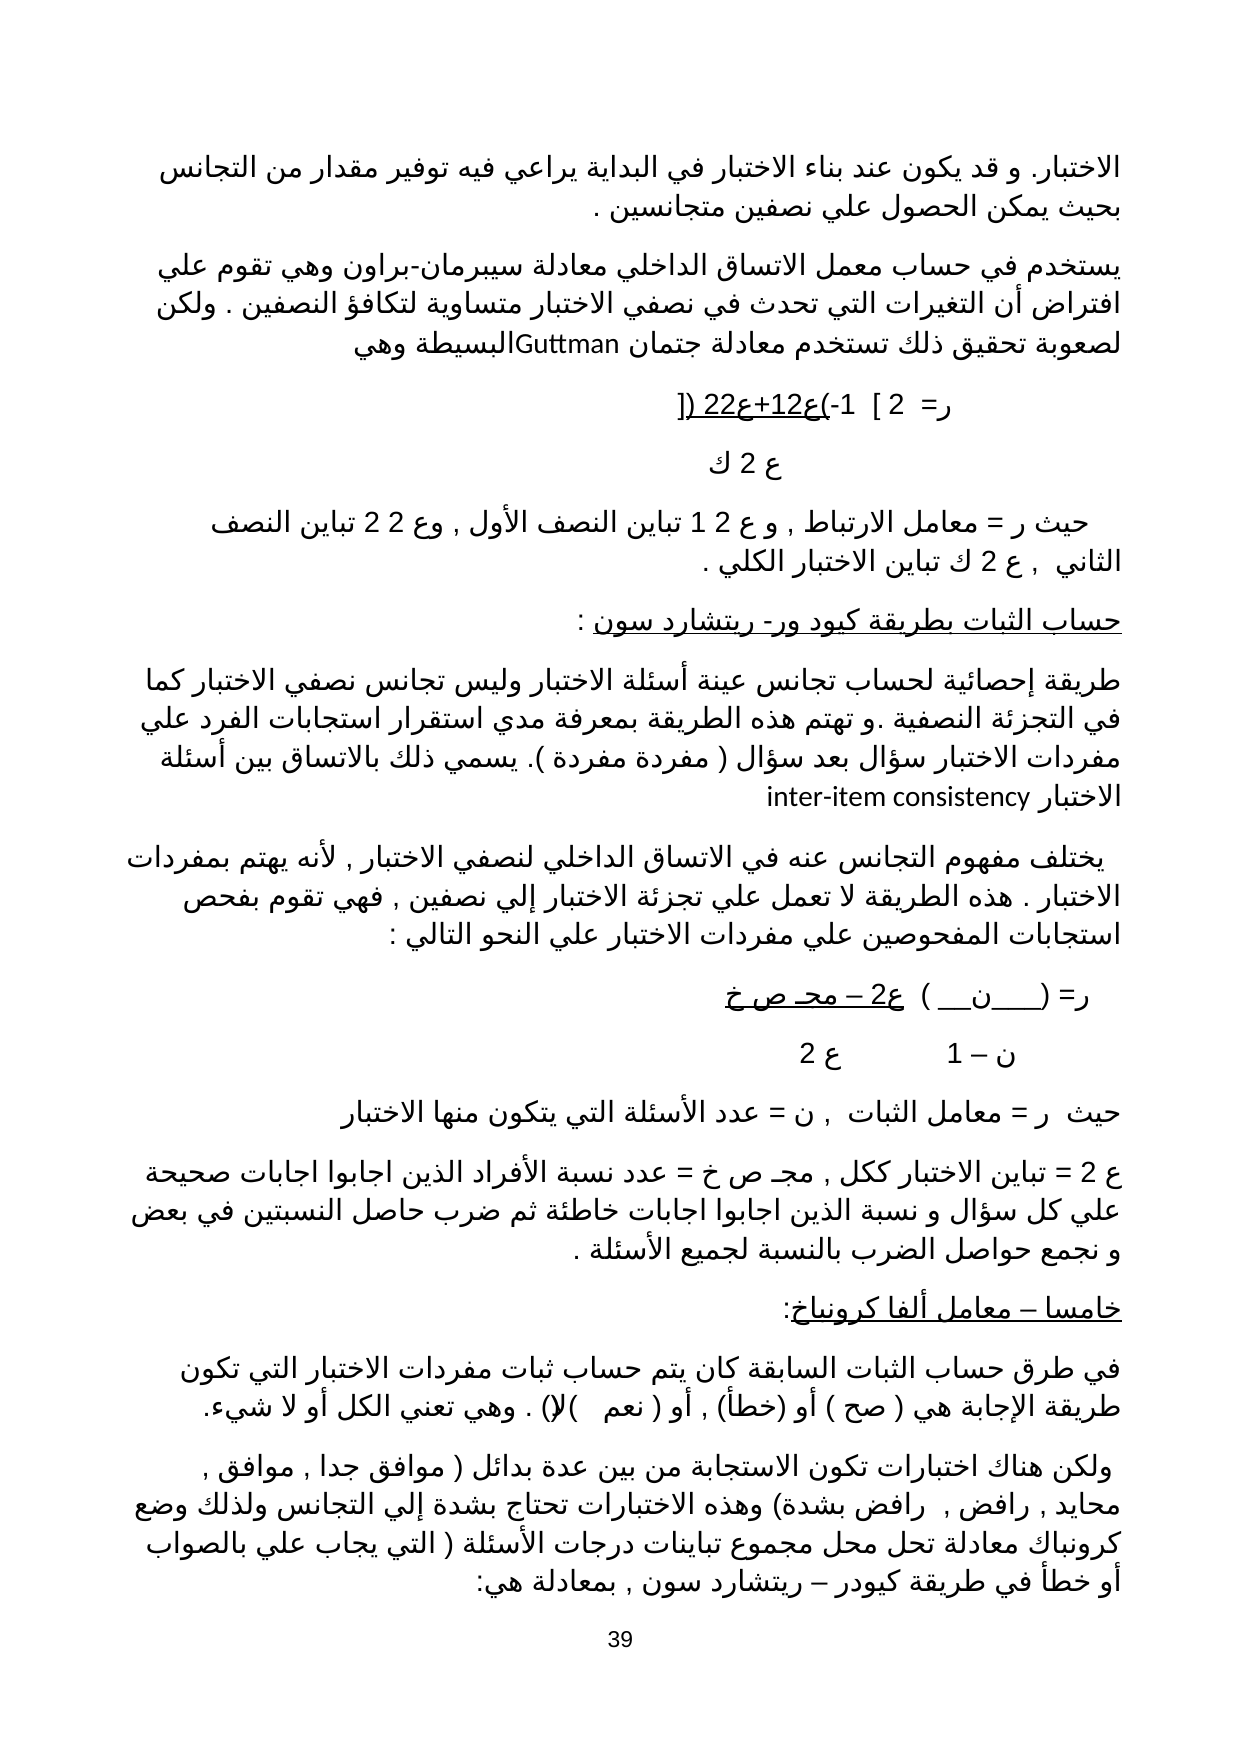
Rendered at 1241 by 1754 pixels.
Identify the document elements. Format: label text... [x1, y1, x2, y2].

text يختلف مفهوم التجانس عنه في الاتساق الداخلي لنصفي الاختبار , لأنه يهتم بمفردات الاختبار . هذه الطريقة لا تعمل علي تجزئة الاختبار إلي نصفين , فهي تقوم بفحص استجابات المفحوصين علي مفردات الاختبار علي النحو التالي : [118, 840, 1122, 951]
text ع 2 = تباين الاختبار ككل , مجـ ص خ = عدد نسبة الأفراد الذين اجابوا اجابات صحيحة علي كل سؤال و نسبة الذين اجابوا اجابات خاطئة ثم ضرب حاصل النسبتين في بعض و نجمع حواصل الضرب بالنسبة لجميع الأسئلة . [118, 1155, 1122, 1265]
text طريقة إحصائية لحساب تجانس عينة أسئلة الاختبار وليس تجانس نصفي الاختبار كما في التجزئة النصفية .و تهتم هذه الطريقة بمعرفة مدي استقرار استجابات الفرد علي مفردات الاختبار سؤال بعد سؤال ( مفردة مفردة ). يسمي ذلك بالاتساق بين أسئلة الاختبار inter-item consistency [118, 663, 1122, 814]
text يستخدم في حساب معمل الاتساق الداخلي معادلة سيبرمان-براون وهي تقوم علي افتراض أن التغيرات التي تحدث في نصفي الاختبار متساوية لتكافؤ النصفين . ولكن لصعوبة تحقيق ذلك تستخدم معادلة جتمان Guttmanالبسيطة وهي [118, 248, 1122, 361]
text ن – 1 ع 2 [118, 1036, 1122, 1069]
text ع 2 ك [118, 446, 1122, 480]
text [118, 150, 1122, 222]
text حساب الثبات بطريقة كيود ور- ريتشارد سون : [118, 603, 1122, 637]
text خامسا – معامل ألفا كرونباخ: [118, 1291, 1122, 1325]
text ولكن هناك اختبارات تكون الاستجابة من بين عدة بدائل ( موافق جدا , موافق , محايد , رافض , رافض بشدة) وهذه الاختبارات تحتاج بشدة إلي التجانس ولذلك وضع كرونباك معادلة تحل محل مجموع تباينات درجات الأسئلة ( التي يجاب علي بالصواب أو خطأ في طريقة كيودر – ريتشارد سون , بمعادلة هي: [118, 1448, 1122, 1598]
text ر= 2 ] 1-)ع12+ع22 ([ [118, 387, 1122, 420]
text حيث ر = معامل الارتباط , و ع 2 1 تباين النصف الأول , وع 2 2 تباين النصف الثاني , ع 2 ك تباين الاختبار الكلي . [118, 506, 1122, 578]
text حيث ر = معامل الثبات , ن = عدد الأسئلة التي يتكون منها الاختبار [118, 1095, 1122, 1129]
text في طرق حساب الثبات السابقة كان يتم حساب ثبات مفردات الاختبار التي تكون طريقة الإجابة هي ( صح ) أو (خطأ) , أو ( نعم ) (لا) . وهي تعني الكل أو لا شيء. [118, 1351, 1122, 1423]
text ر= (___ن__ ) ع2 – مجـ ص خ [118, 977, 1122, 1010]
